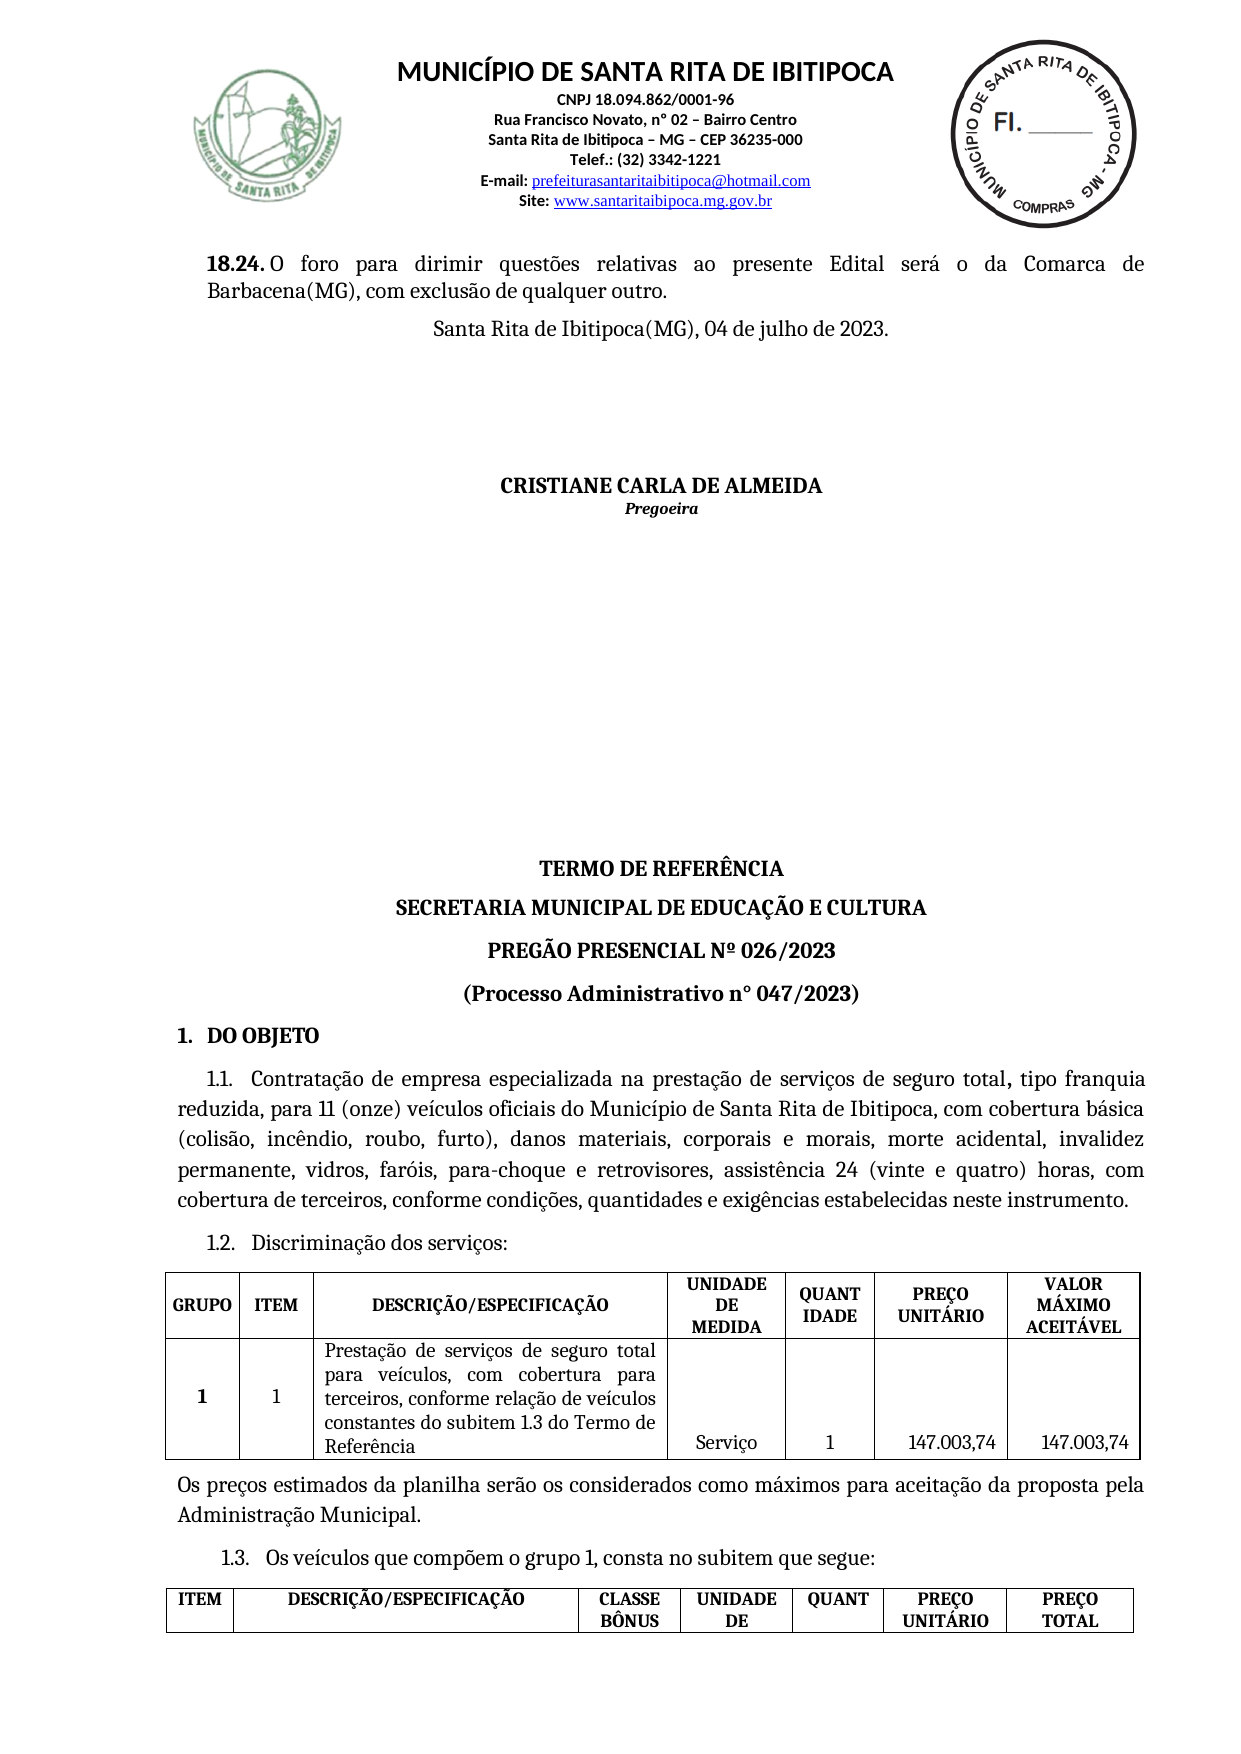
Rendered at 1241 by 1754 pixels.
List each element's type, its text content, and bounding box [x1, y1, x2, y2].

list Discriminação dos serviços: [207, 1229, 1146, 1256]
text (Processo Administrativo n° 047/2023) [177, 980, 1146, 1007]
text PREGÃO PRESENCIAL Nº 026/2023 [177, 938, 1146, 964]
table_cell 147.003,74 [875, 1339, 1007, 1458]
text Santa Rita de Ibitipoca(MG), 04 de julho de 2023. [177, 316, 1146, 343]
table_cell Serviço [668, 1339, 785, 1458]
table_header DESCRIÇÃO/ESPECIFICAÇÃO [234, 1589, 578, 1632]
table_header PREÇO TOTAL R$ [1007, 1589, 1133, 1632]
table_header GRUPO [166, 1273, 239, 1338]
table_cell 1 [786, 1339, 874, 1458]
picture [177, 53, 357, 213]
picture [933, 31, 1151, 236]
text Os preços estimados da planilha serão os considerados como máximos para aceitação da proposta pela Administração Municipal. [177, 1472, 1146, 1529]
text TERMO DE REFERÊNCIA [177, 856, 1146, 882]
table_header PREÇO UNITÁRIO R$ [884, 1589, 1006, 1632]
text DO OBJETO [177, 1023, 1146, 1049]
table_header UNIDADE DE MEDIDA [681, 1589, 792, 1632]
table_header QUANTIDADE [786, 1273, 874, 1338]
text CRISTIANE CARLA DE ALMEIDA [177, 473, 1146, 499]
text Pregoeira [177, 499, 1146, 518]
table_header ITEM [167, 1589, 233, 1632]
table_cell 1 [166, 1339, 239, 1458]
table_header UNIDADE DE MEDIDA [668, 1273, 785, 1338]
table_cell 1 [240, 1339, 313, 1458]
table_cell 147.003,74 [1008, 1339, 1139, 1458]
list Contratação de empresa especializada na prestação de serviços de seguro total, tipo franquia reduzida, para 11 (onze) veículos oficiais do Município de Santa Rita de Ibitipoca, com cobertura básica (colisão, incêndio, roubo, furto), danos materiais, corporais e morais, morte acidental, invalidez permanente, vidros, faróis, para-choque e retrovisores, assistência 24 (vinte e quatro) horas, com cobertura de terceiros, conforme condições, quantidades e exigências estabelecidas neste instrumento. [177, 1066, 1146, 1213]
table_header DESCRIÇÃO/ESPECIFICAÇÃO [314, 1273, 667, 1338]
list O foro para dirimir questões relativas ao presente Edital será o da Comarca de Barbacena(MG), com exclusão de qualquer outro. [207, 251, 1146, 304]
table_header ITEM [240, 1273, 313, 1338]
table_header CLASSE BÔNUS [579, 1589, 680, 1632]
table_cell Prestação de serviços de seguro total para veículos, com cobertura para terceiros, conforme relação de veículos constantes do subitem 1.3 do Termo de Referência [314, 1339, 667, 1458]
table_header PREÇO UNITÁRIO [875, 1273, 1007, 1338]
text SECRETARIA MUNICIPAL DE EDUCAÇÃO E CULTURA [177, 895, 1146, 921]
table_header QUANT [793, 1589, 883, 1632]
list Os veículos que compõem o grupo 1, consta no subitem que segue: [221, 1545, 1146, 1571]
table_header VALOR MÁXIMO ACEITÁVEL [1008, 1273, 1139, 1338]
